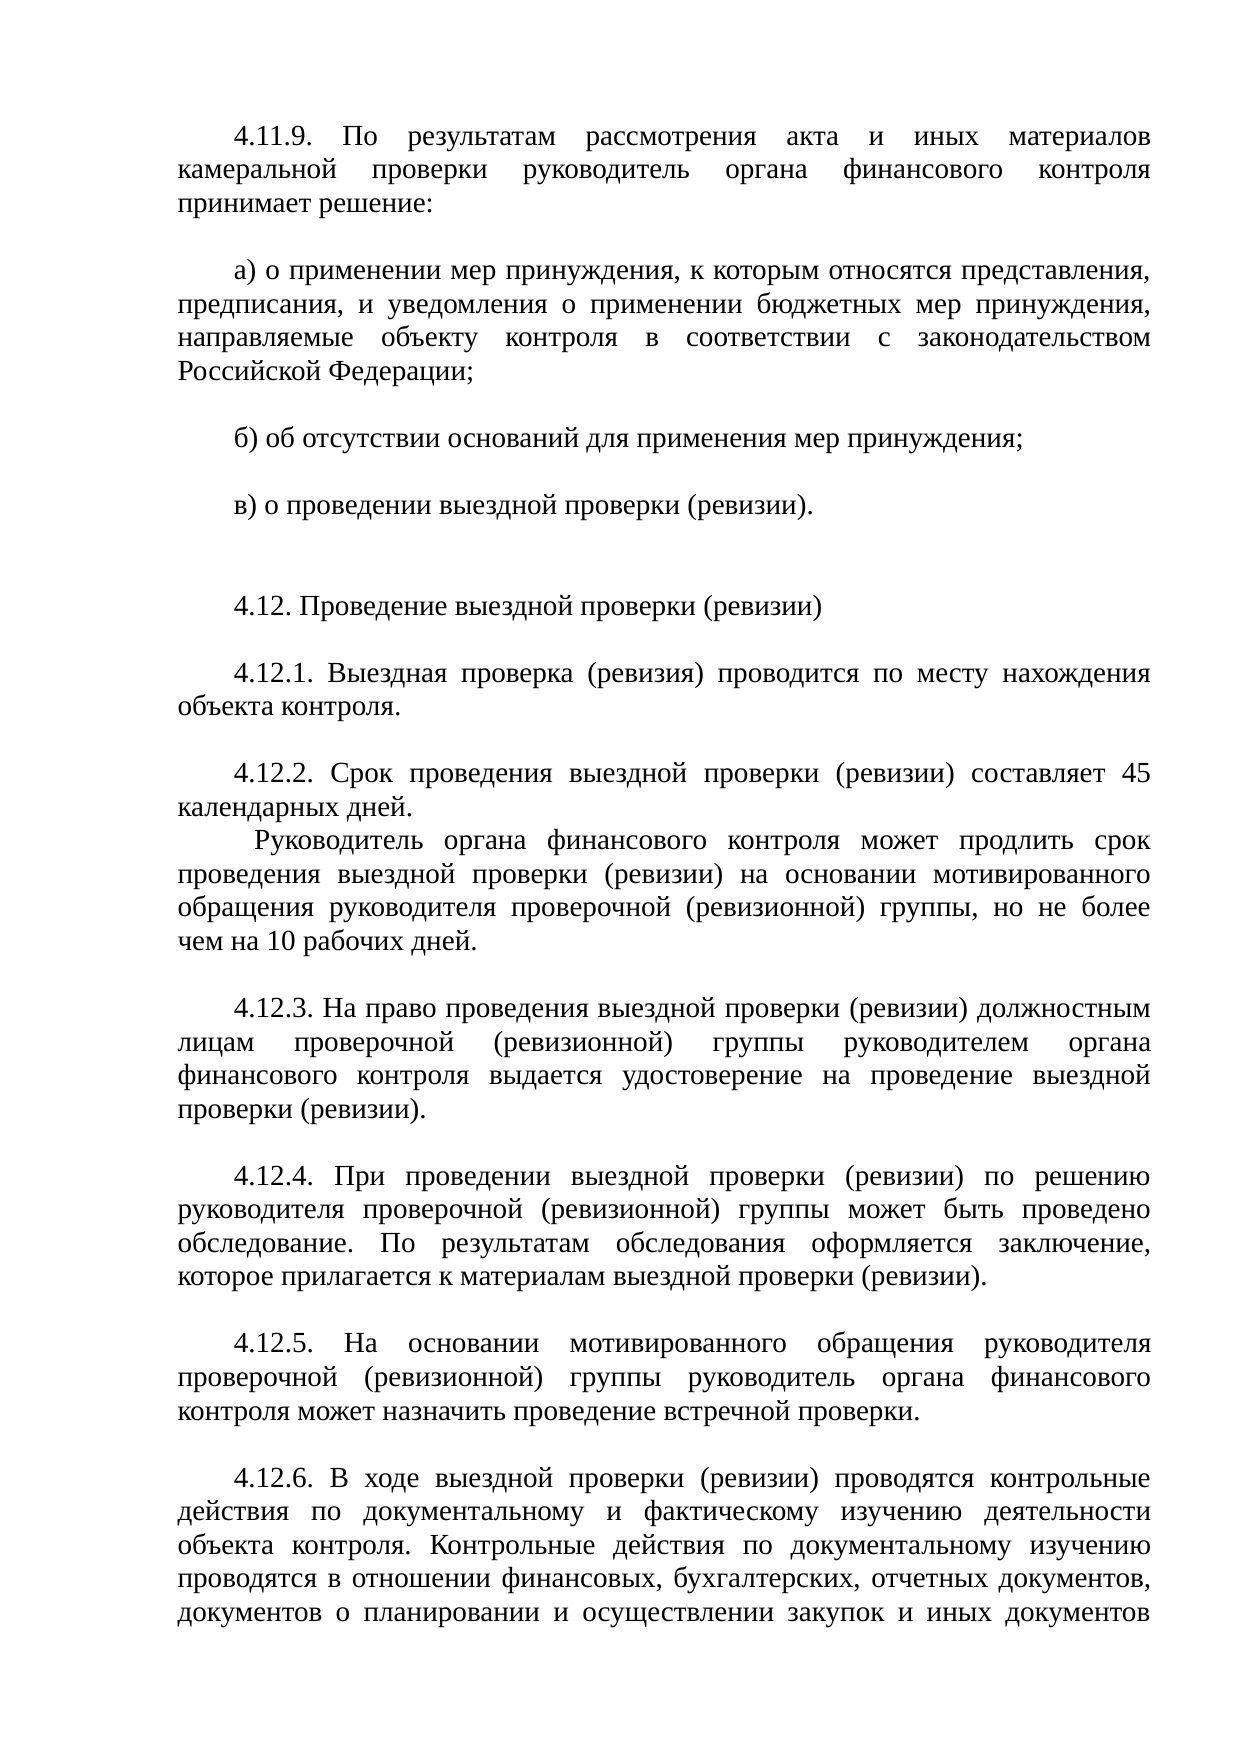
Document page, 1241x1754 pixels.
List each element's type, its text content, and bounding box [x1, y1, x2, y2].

text а) о применении мер принуждения, к которым относятся представления, предписания, и уведомления о применении бюджетных мер принуждения, направляемые объекту контроля в соответствии с законодательством Российской Федерации; [177, 252, 1152, 386]
text б) об отсутствии оснований для применения мер принуждения; [177, 420, 1152, 453]
text 4.12.3. На право проведения выездной проверки (ревизии) должностным лицам проверочной (ревизионной) группы руководителем органа финансового контроля выдается удостоверение на проведение выездной проверки (ревизии). [177, 990, 1152, 1124]
text в) о проведении выездной проверки (ревизии). [177, 487, 1152, 521]
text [177, 1460, 1152, 1627]
text 4.12.2. Срок проведения выездной проверки (ревизии) составляет 45 календарных дней. [177, 755, 1152, 822]
text 4.12.1. Выездная проверка (ревизия) проводится по месту нахождения объекта контроля. [177, 655, 1152, 722]
text 4.12.4. При проведении выездной проверки (ревизии) по решению руководителя проверочной (ревизионной) группы может быть проведено обследование. По результатам обследования оформляется заключение, которое прилагается к материалам выездной проверки (ревизии). [177, 1158, 1152, 1292]
text Руководитель органа финансового контроля может продлить срок проведения выездной проверки (ревизии) на основании мотивированного обращения руководителя проверочной (ревизионной) группы, но не более чем на 10 рабочих дней. [177, 822, 1152, 957]
text 4.11.9. По результатам рассмотрения акта и иных материалов камеральной проверки руководитель органа финансового контроля принимает решение: [177, 118, 1152, 219]
text 4.12. Проведение выездной проверки (ревизии) [177, 588, 1152, 621]
text 4.12.5. На основании мотивированного обращения руководителя проверочной (ревизионной) группы руководитель органа финансового контроля может назначить проведение встречной проверки. [177, 1326, 1152, 1426]
